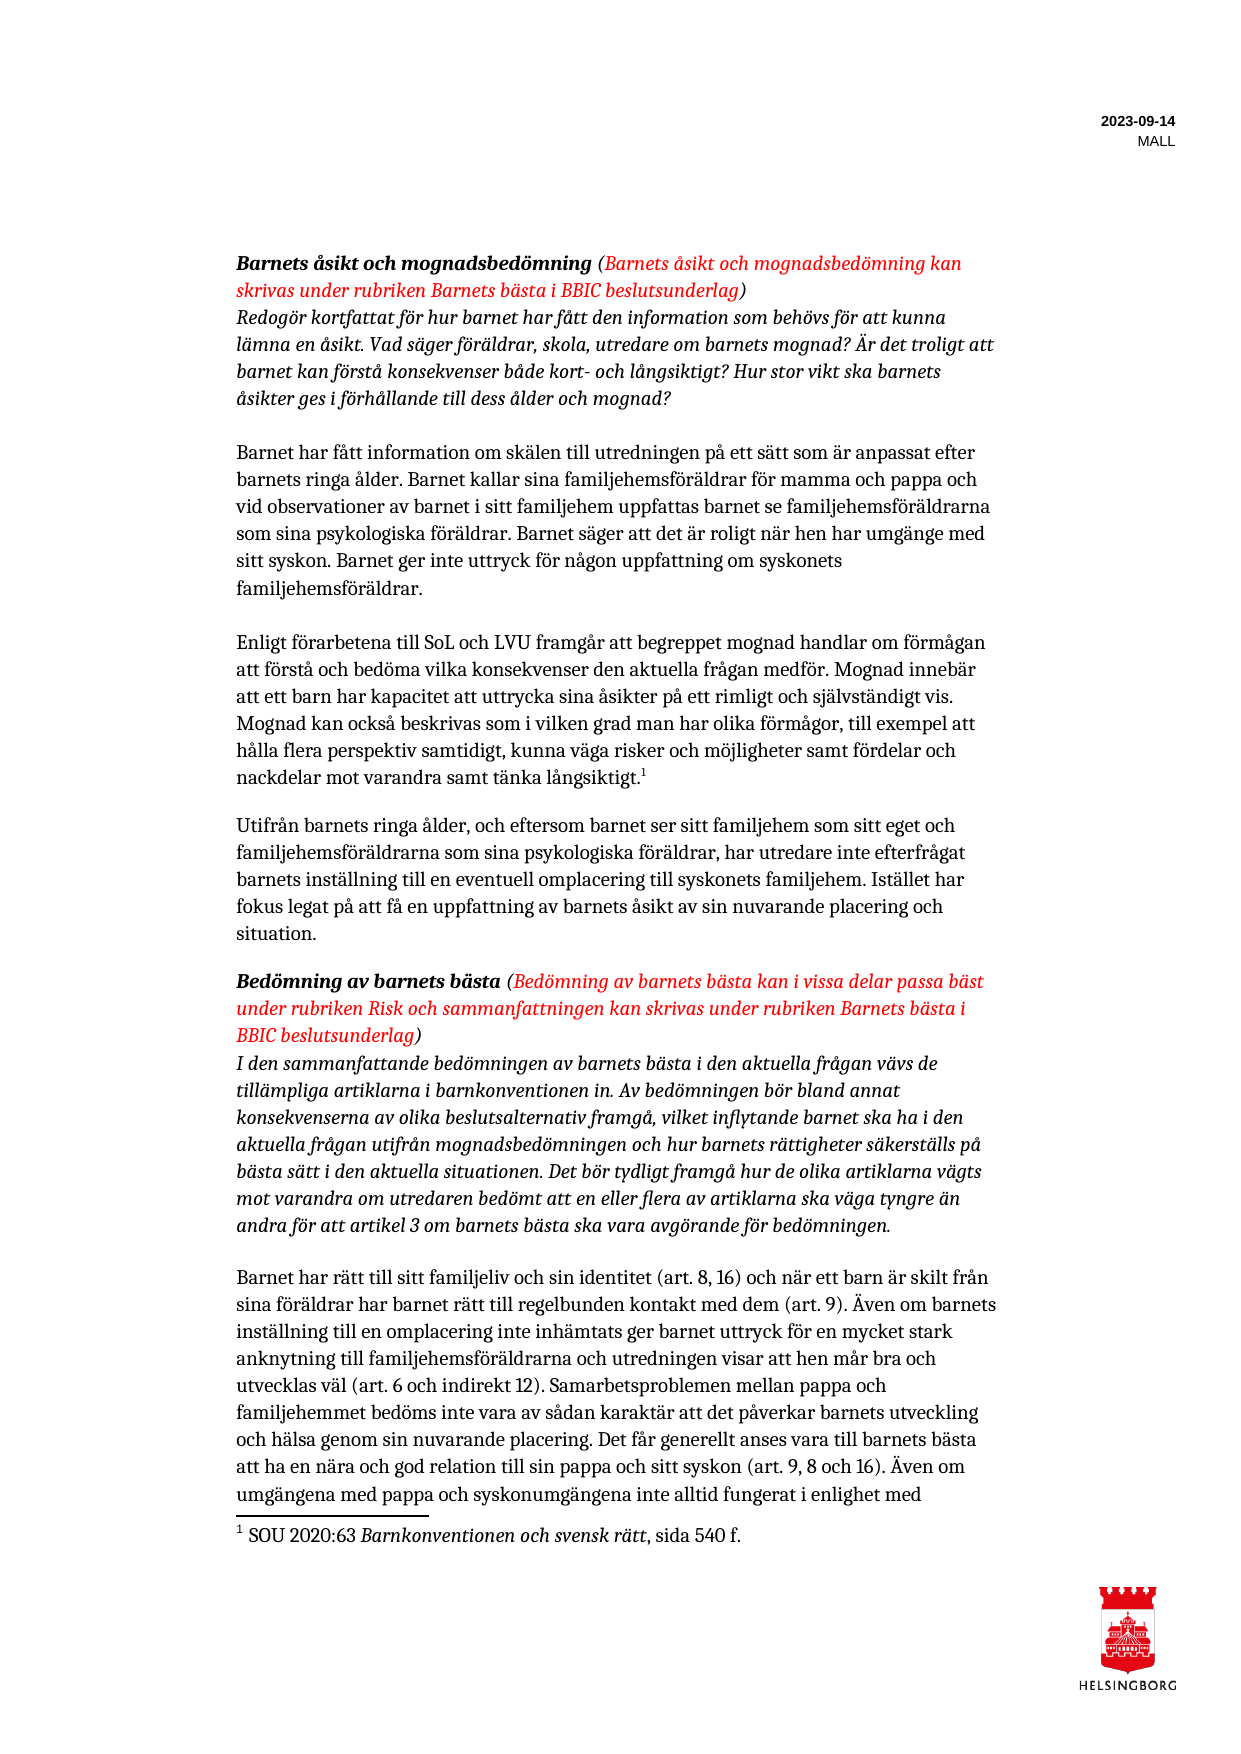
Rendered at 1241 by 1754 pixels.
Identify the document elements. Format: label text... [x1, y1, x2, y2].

text Barnet har fått information om skälen till utredningen på ett sätt som är anpassat efter barnets ringa ålder. Barnet kallar sina familjehemsföräldrar för mamma och pappa och vid observationer av barnet i sitt familjehem uppfattas barnet se familjehemsföräldrarna som sina psykologiska föräldrar. Barnet säger att det är roligt när hen har umgänge med sitt syskon. Barnet ger inte uttryck för någon uppfattning om syskonets familjehemsföräldrar. [236, 438, 1004, 600]
text Redogör kortfattat för hur barnet har fått den information som behövs för att kunna lämna en åsikt. Vad säger föräldrar, skola, utredare om barnets mognad? Är det troligt att barnet kan förstå konsekvenser både kort- och långsiktigt? Hur stor vikt ska barnets åsikter ges i förhållande till dess ålder och mognad? [236, 302, 1004, 411]
text Barnets åsikt och mognadsbedömning (Barnets åsikt och mognadsbedömning kan skrivas under rubriken Barnets bästa i BBIC beslutsunderlag) [236, 248, 1004, 302]
text I den sammanfattande bedömningen av barnets bästa i den aktuella frågan vävs de tillämpliga artiklarna i barnkonventionen in. Av bedömningen bör bland annat konsekvenserna av olika beslutsalternativ framgå, vilket inflytande barnet ska ha i den aktuella frågan utifrån mognadsbedömningen och hur barnets rättigheter säkerställs på bästa sätt i den aktuella situationen. Det bör tydligt framgå hur de olika artiklarna vägts mot varandra om utredaren bedömt att en eller flera av artiklarna ska väga tyngre än andra för att artikel 3 om barnets bästa ska vara avgörande för bedömningen. [236, 1048, 1004, 1238]
text Enligt förarbetena till SoL och LVU framgår att begreppet mognad handlar om förmågan att förstå och bedöma vilka konsekvenser den aktuella frågan medför. Mognad innebär att ett barn har kapacitet att uttrycka sina åsikter på ett rimligt och självständigt vis. Mognad kan också beskrivas som i vilken grad man har olika förmågor, till exempel att hålla flera perspektiv samtidigt, kunna väga risker och möjligheter samt fördelar och nackdelar mot varandra samt tänka långsiktigt. [236, 627, 1004, 790]
picture [1079, 1587, 1176, 1690]
text Utifrån barnets ringa ålder, och eftersom barnet ser sitt familjehem som sitt eget och familjehemsföräldrarna som sina psykologiska föräldrar, har utredare inte efterfrågat barnets inställning till en eventuell omplacering till syskonets familjehem. Istället har fokus legat på att få en uppfattning av barnets åsikt av sin nuvarande placering och situation. [236, 811, 1004, 946]
text Bedömning av barnets bästa (Bedömning av barnets bästa kan i vissa delar passa bäst under rubriken Risk och sammanfattningen kan skrivas under rubriken Barnets bästa i BBIC beslutsunderlag) [236, 967, 1004, 1048]
